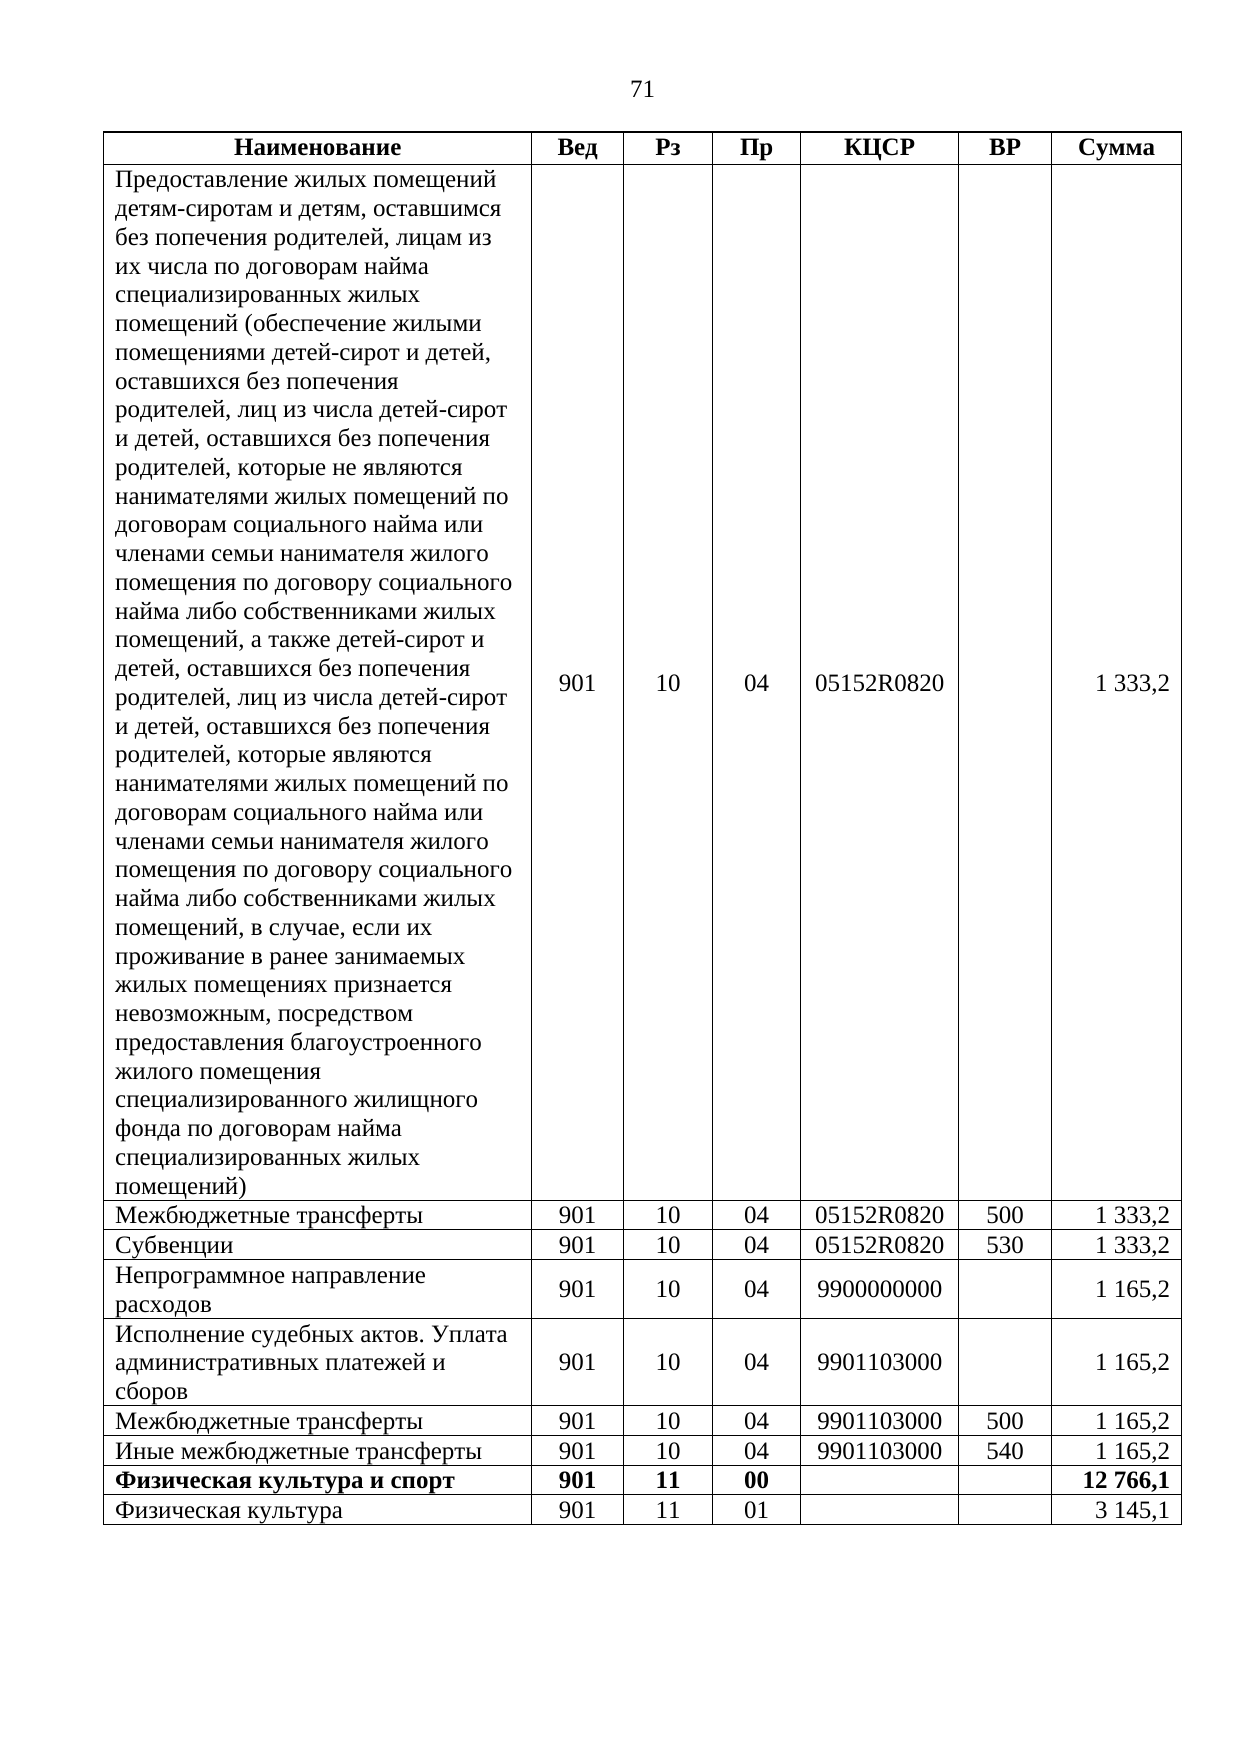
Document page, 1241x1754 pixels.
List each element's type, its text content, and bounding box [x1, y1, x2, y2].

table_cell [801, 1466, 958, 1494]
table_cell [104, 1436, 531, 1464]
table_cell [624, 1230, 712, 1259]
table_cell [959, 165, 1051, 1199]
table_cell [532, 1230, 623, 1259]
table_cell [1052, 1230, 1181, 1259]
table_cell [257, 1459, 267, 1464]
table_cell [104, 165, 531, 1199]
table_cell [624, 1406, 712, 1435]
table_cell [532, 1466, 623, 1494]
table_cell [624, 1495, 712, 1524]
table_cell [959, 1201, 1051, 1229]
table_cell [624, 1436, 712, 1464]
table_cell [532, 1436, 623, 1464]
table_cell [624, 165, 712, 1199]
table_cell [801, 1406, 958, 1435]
table_header Вед [532, 133, 623, 163]
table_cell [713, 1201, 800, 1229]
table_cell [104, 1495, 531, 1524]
table_header Пр [713, 133, 800, 163]
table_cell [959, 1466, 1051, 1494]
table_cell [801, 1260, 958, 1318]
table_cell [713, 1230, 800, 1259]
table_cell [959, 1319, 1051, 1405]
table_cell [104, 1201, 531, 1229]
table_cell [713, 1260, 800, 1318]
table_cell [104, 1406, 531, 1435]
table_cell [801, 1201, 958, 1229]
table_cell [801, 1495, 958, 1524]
table_header Наименование [104, 133, 531, 163]
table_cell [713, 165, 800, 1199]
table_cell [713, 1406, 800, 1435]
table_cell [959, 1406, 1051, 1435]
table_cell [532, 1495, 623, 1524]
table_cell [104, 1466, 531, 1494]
table_header ВР [959, 133, 1051, 163]
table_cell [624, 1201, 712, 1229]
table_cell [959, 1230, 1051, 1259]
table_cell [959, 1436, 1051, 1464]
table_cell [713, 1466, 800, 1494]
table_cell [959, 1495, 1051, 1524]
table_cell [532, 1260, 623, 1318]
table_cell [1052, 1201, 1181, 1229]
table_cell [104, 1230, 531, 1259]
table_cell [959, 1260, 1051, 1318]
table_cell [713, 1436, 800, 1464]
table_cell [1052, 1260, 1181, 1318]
table_header Рз [624, 133, 712, 163]
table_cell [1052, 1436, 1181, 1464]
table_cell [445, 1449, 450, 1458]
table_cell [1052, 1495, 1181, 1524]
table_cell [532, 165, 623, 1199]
table_header КЦСР [801, 133, 958, 163]
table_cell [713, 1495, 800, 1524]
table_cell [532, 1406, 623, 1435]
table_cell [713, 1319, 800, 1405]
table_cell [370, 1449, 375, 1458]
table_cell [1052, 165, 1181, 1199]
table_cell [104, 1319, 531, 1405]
table_header Сумма [1052, 133, 1181, 163]
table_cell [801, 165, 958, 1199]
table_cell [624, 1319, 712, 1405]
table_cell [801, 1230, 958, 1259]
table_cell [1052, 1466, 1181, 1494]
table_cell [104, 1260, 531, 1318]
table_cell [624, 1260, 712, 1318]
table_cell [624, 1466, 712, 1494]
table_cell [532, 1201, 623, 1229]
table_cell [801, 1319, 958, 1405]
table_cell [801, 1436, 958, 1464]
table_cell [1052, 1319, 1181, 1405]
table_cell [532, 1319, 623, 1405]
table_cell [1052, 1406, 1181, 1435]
